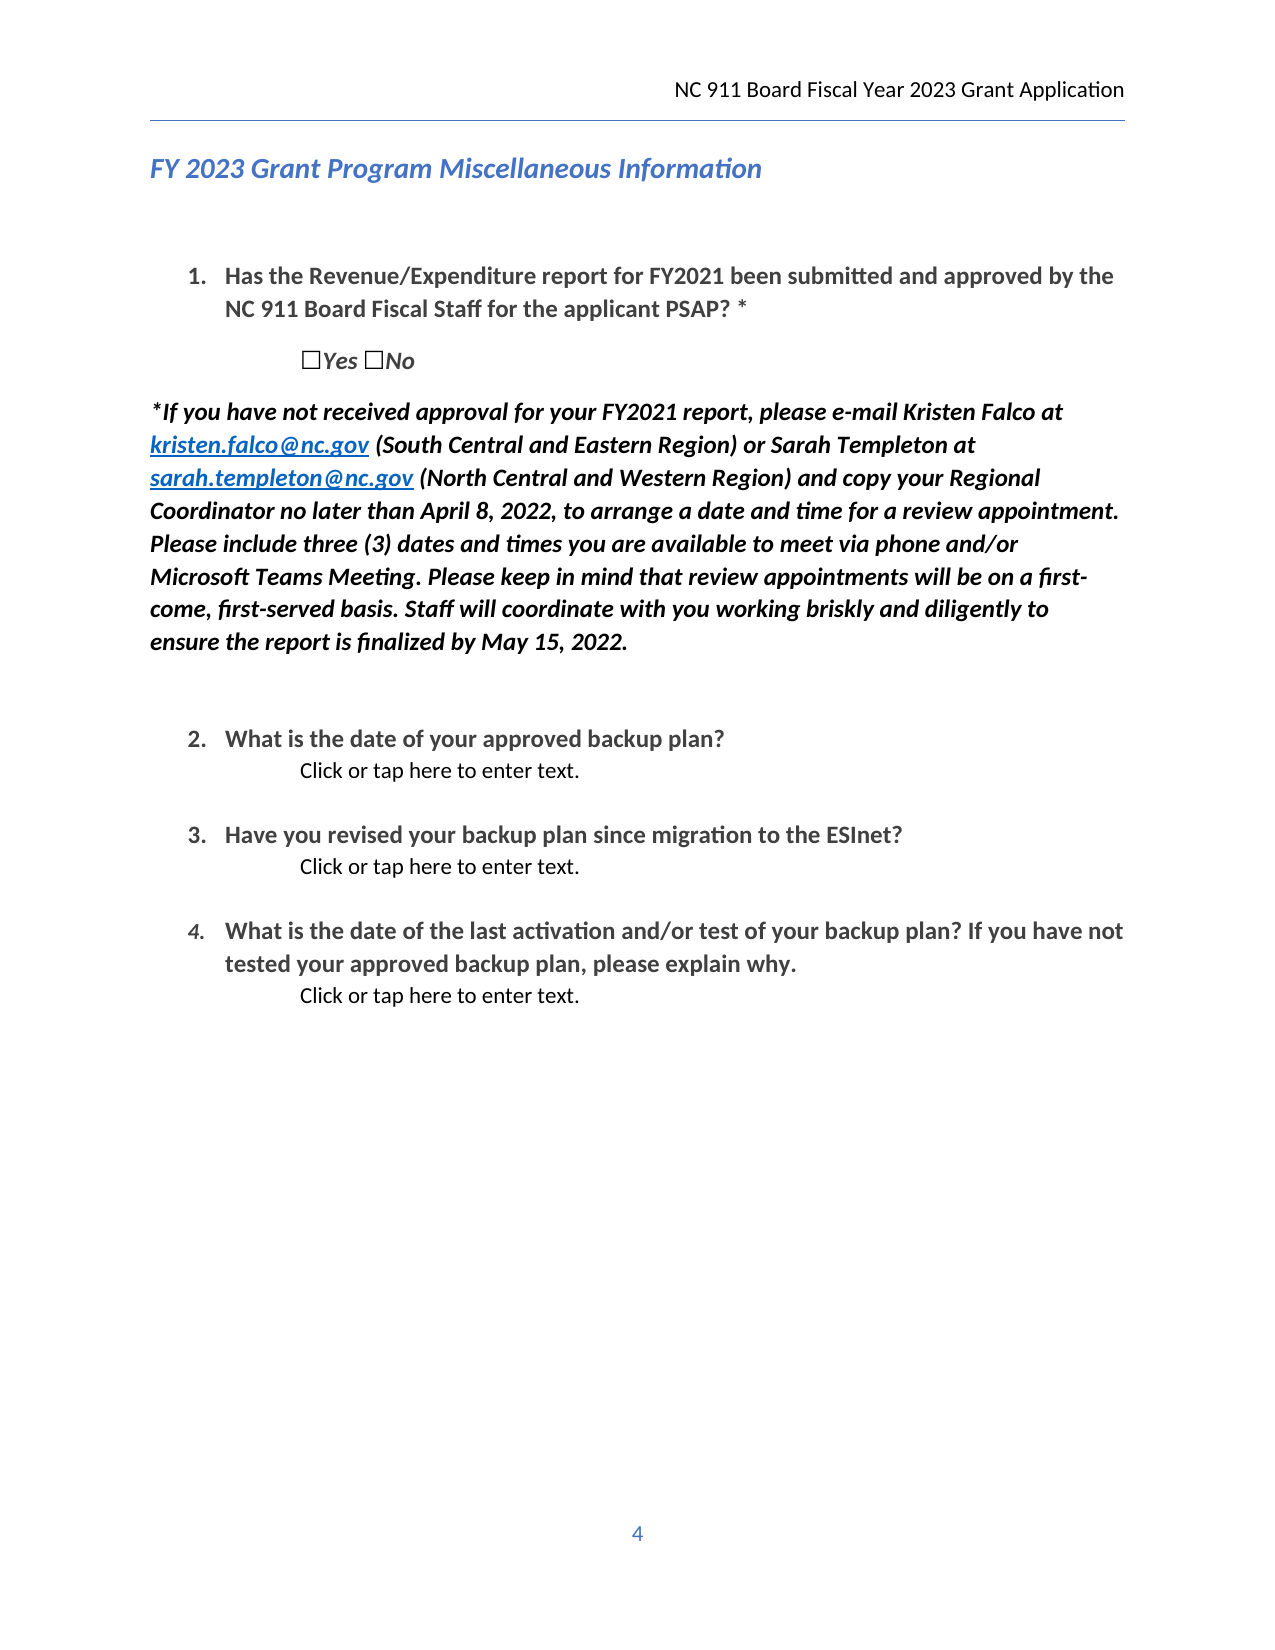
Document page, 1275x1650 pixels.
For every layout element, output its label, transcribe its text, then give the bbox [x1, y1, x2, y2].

text Yes No [150, 343, 1125, 377]
text *If you have not received approval for your FY2021 report, please e-mail Kristen Falco at kristen.falco@nc.gov (South Central and Eastern Region) or Sarah Templeton at sarah.templeton@nc.gov (North Central and Western Region) and copy your Regional Coordinator no later than April 8, 2022, to arrange a date and time for a review appointment. Please include three (3) dates and times you are available to meet via phone and/or Microsoft Teams Meeting. Please keep in mind that review appointments will be on a first-come, first-served basis. Staff will coordinate with you working briskly and diligently to ensure the report is finalized by May 15, 2022. [150, 396, 1125, 657]
text FY 2023 Grant Program Miscellaneous Information [150, 150, 1125, 186]
list Have you revised your backup plan since migration to the ESInet? [187, 819, 1125, 849]
list Has the Revenue/Expenditure report for FY2021 been submitted and approved by the NC 911 Board Fiscal Staff for the applicant PSAP? * [187, 260, 1125, 324]
list What is the date of your approved backup plan? [187, 723, 1125, 753]
list What is the date of the last activation and/or test of your backup plan? If you have not tested your approved backup plan, please explain why. [187, 915, 1125, 978]
